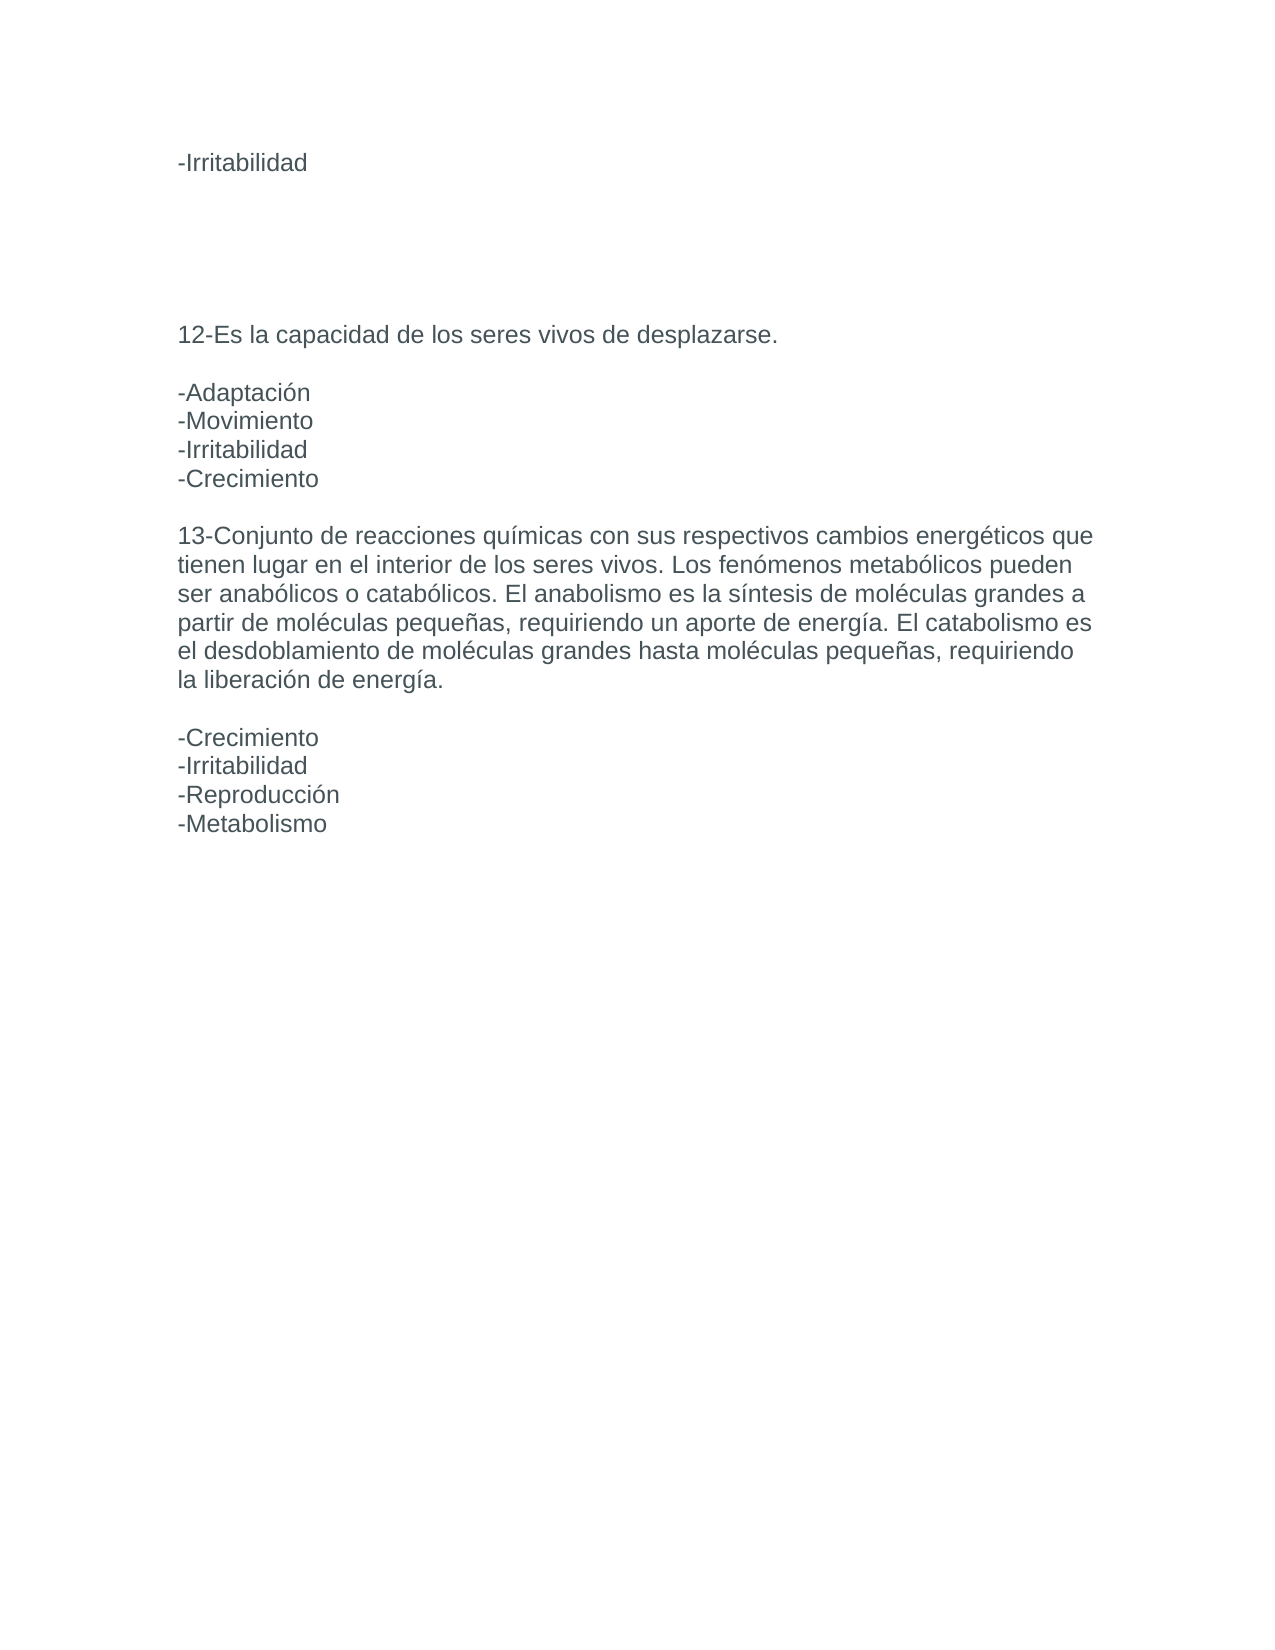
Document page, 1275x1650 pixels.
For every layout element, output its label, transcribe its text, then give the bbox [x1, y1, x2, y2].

text -Metabolismo [177, 809, 1098, 838]
text -Irritabilidad [177, 435, 1098, 464]
text -Crecimiento [177, 723, 1098, 751]
text -Irritabilidad [177, 148, 1098, 176]
text -Irritabilidad [177, 751, 1098, 780]
text 13-Conjunto de reacciones químicas con sus respectivos cambios energéticos que tienen lugar en el interior de los seres vivos. Los fenómenos metabólicos pueden ser anabólicos o catabólicos. El anabolismo es la síntesis de moléculas grandes a partir de moléculas pequeñas, requiriendo un aporte de energía. El catabolismo es el desdoblamiento de moléculas grandes hasta moléculas pequeñas, requiriendo la liberación de energía. [177, 521, 1098, 694]
text -Adaptación [177, 378, 1098, 406]
text 12-Es la capacidad de los seres vivos de desplazarse. [177, 320, 1098, 349]
text -Crecimiento [177, 464, 1098, 493]
text -Movimiento [177, 406, 1098, 435]
text -Reproducción [177, 780, 1098, 809]
